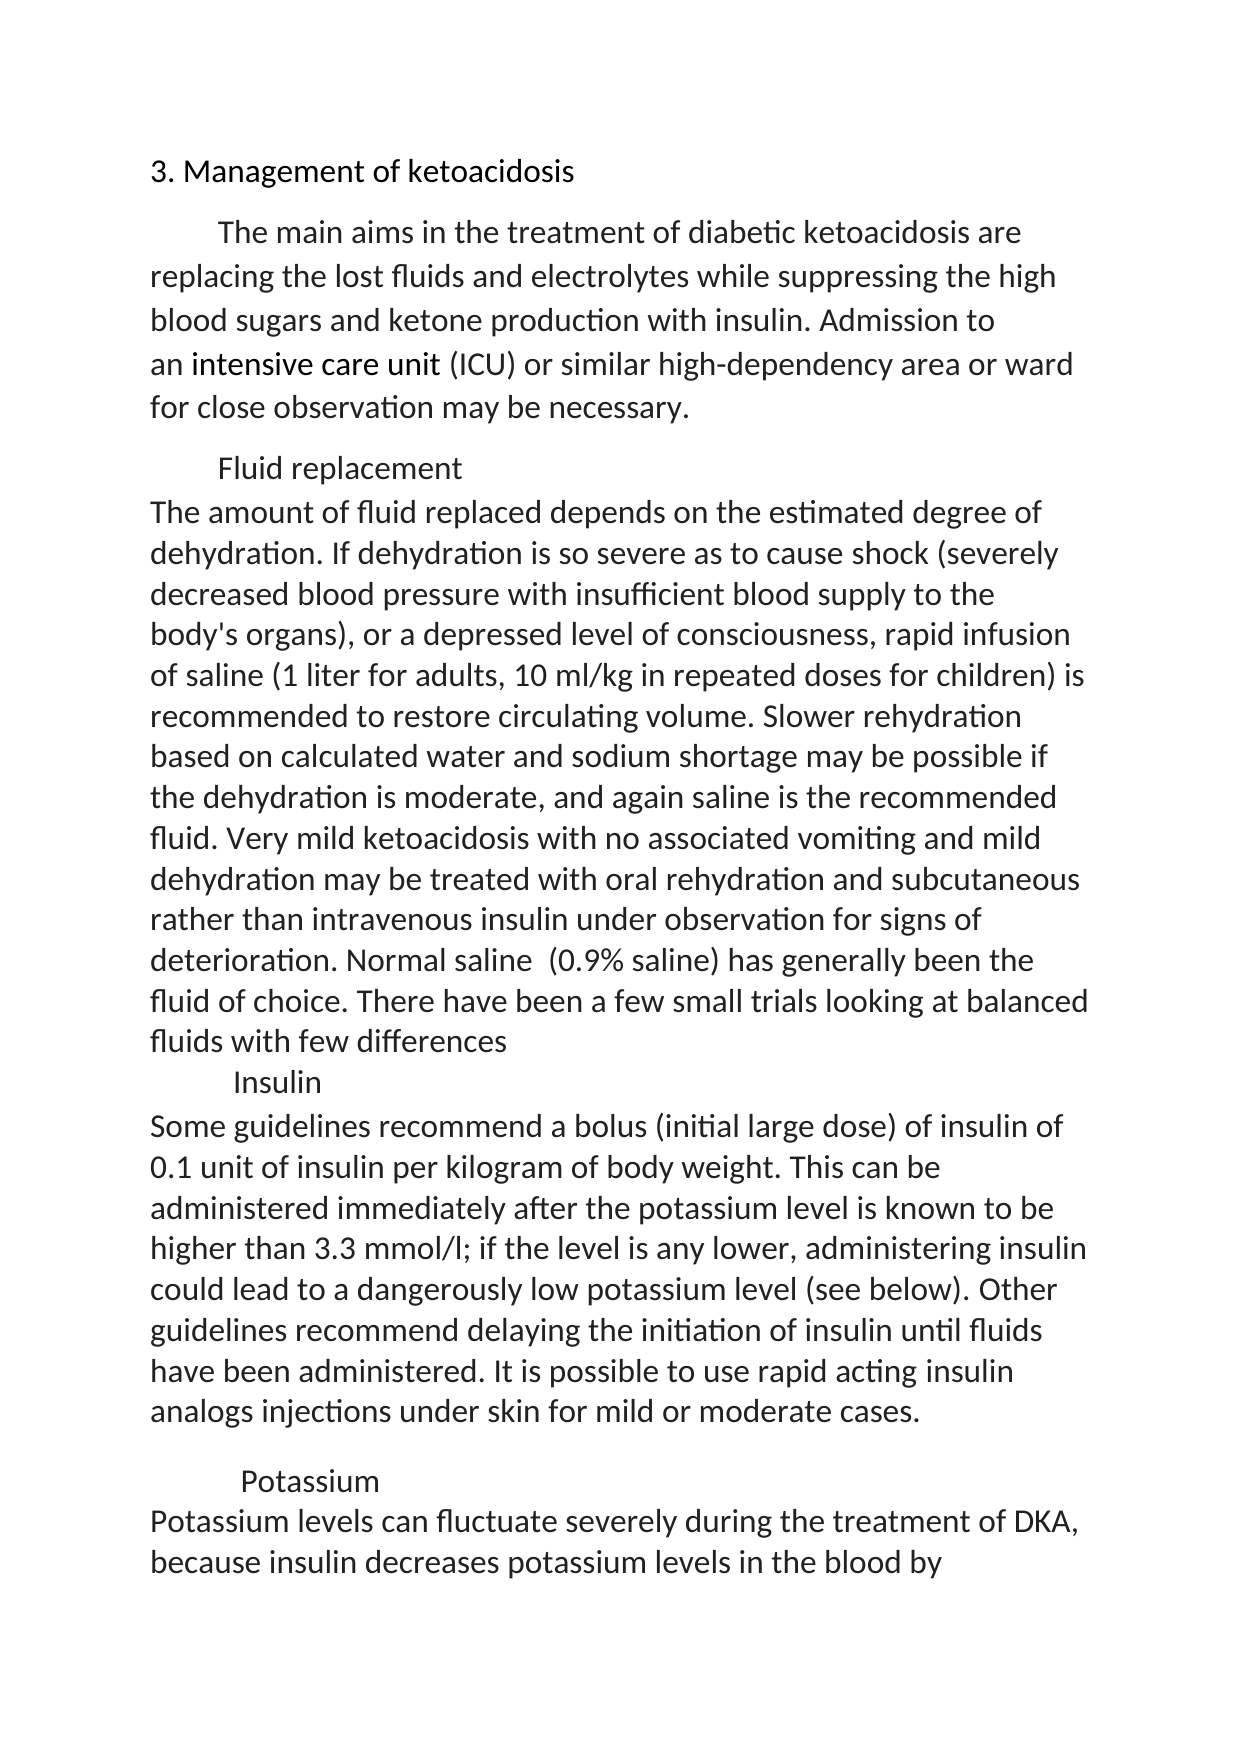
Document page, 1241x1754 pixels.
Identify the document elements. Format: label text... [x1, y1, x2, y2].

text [150, 1501, 1090, 1582]
subtitle Fluid replacement [150, 447, 1090, 488]
text The main aims in the treatment of diabetic ketoacidosis are replacing the lost fluids and electrolytes while suppressing the high blood sugars and ketone production with insulin. Admission to an intensive care unit (ICU) or similar high-dependency area or ward for close observation may be necessary. [150, 211, 1090, 427]
text 3. Management of ketoacidosis [150, 150, 1090, 191]
text Some guidelines recommend a bolus (initial large dose) of insulin of 0.1 unit of insulin per kilogram of body weight. This can be administered immediately after the potassium level is known to be higher than 3.3 mmol/l; if the level is any lower, administering insulin could lead to a dangerously low potassium level (see below). Other guidelines recommend delaying the initiation of insulin until fluids have been administered. It is possible to use rapid acting insulin analogs injections under skin for mild or moderate cases. [150, 1105, 1090, 1431]
text Potassium [150, 1460, 1090, 1501]
text The amount of fluid replaced depends on the estimated degree of dehydration. If dehydration is so severe as to cause shock (severely decreased blood pressure with insufficient blood supply to the body's organs), or a depressed level of consciousness, rapid infusion of saline (1 liter for adults, 10 ml/kg in repeated doses for children) is recommended to restore circulating volume. Slower rehydration based on calculated water and sodium shortage may be possible if the dehydration is moderate, and again saline is the recommended fluid. Very mild ketoacidosis with no associated vomiting and mild dehydration may be treated with oral rehydration and subcutaneous rather than intravenous insulin under observation for signs of deterioration. Normal saline (0.9% saline) has generally been the fluid of choice. There have been a few small trials looking at balanced fluids with few differences [150, 491, 1090, 1061]
subtitle Insulin [150, 1061, 1090, 1102]
